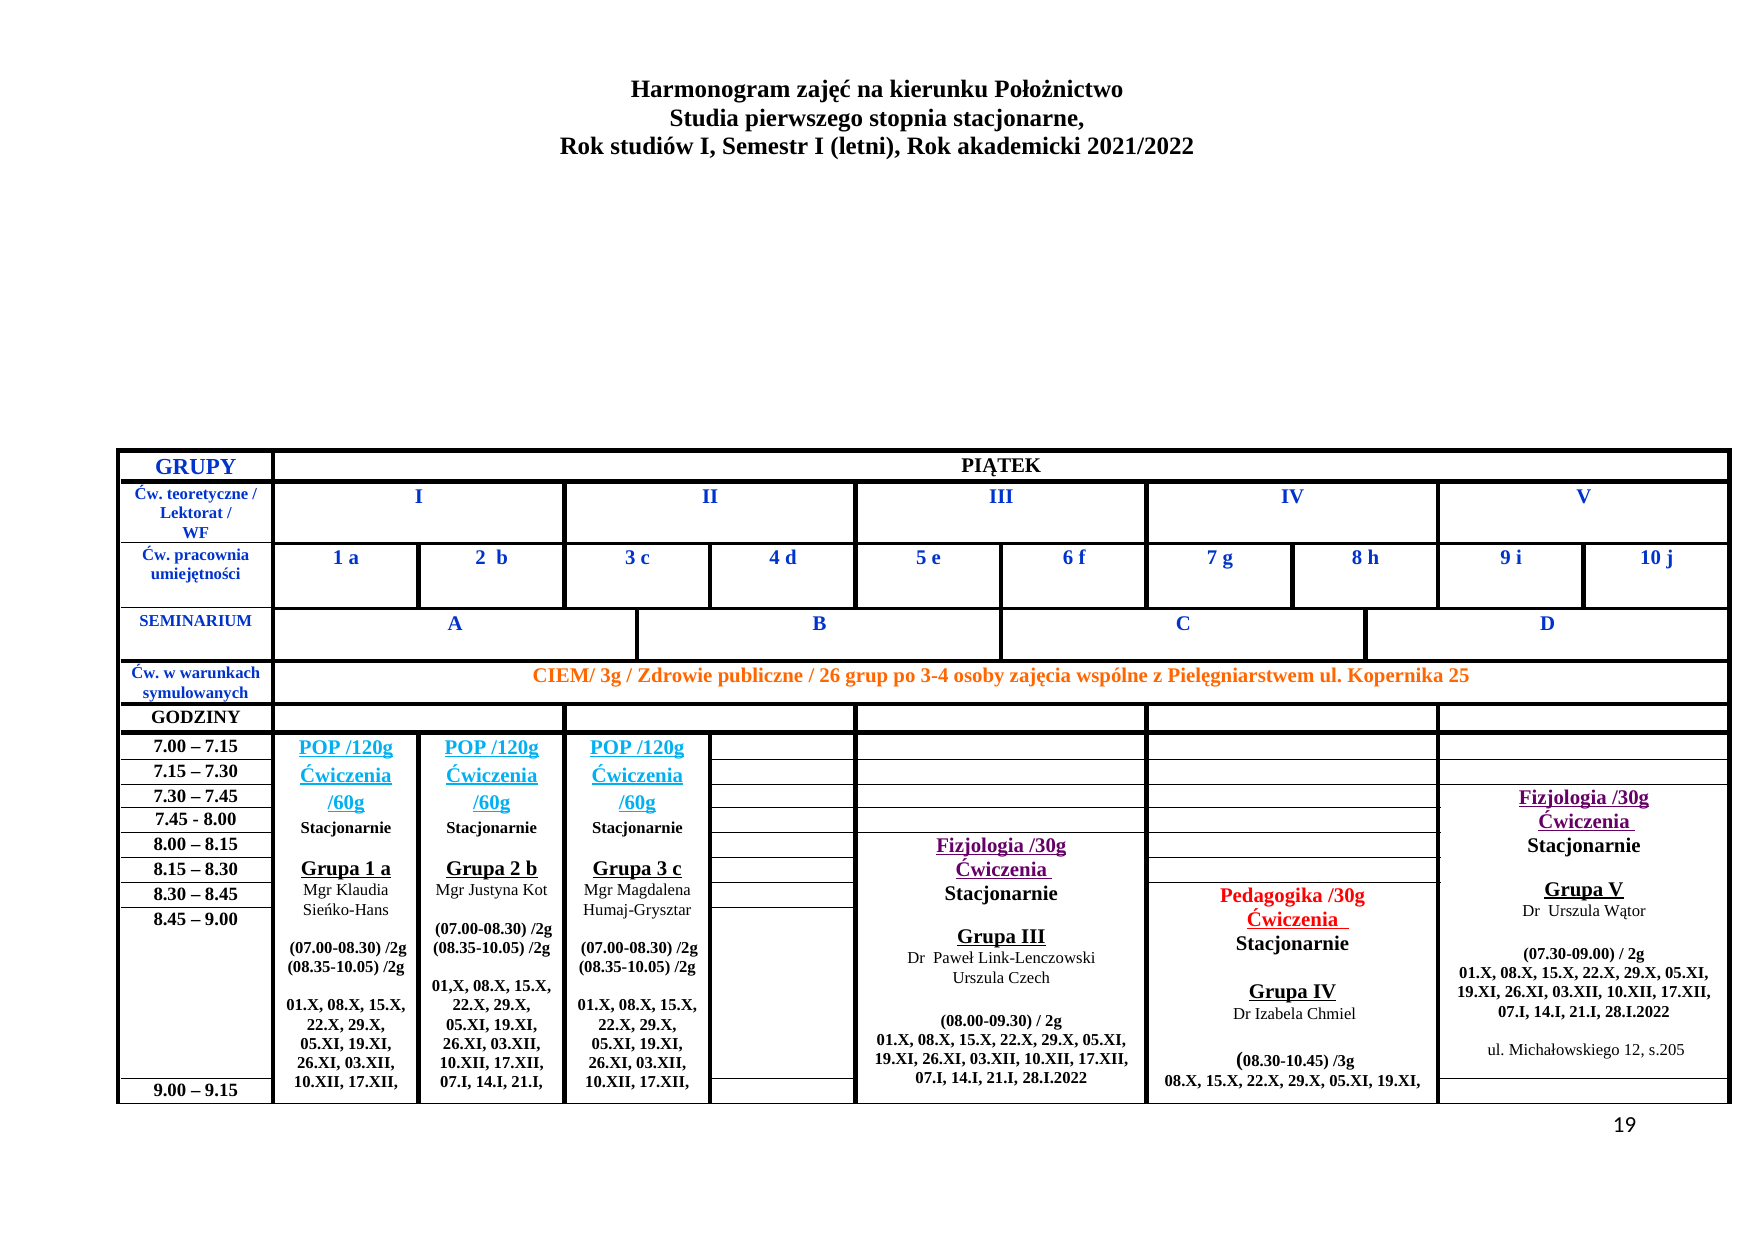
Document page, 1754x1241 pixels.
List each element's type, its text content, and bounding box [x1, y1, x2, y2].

table_header GRUPY [120, 453, 271, 479]
table_cell [712, 883, 853, 907]
table_cell A [275, 610, 635, 658]
table_cell [1440, 1079, 1727, 1103]
table_cell IV [1149, 484, 1436, 542]
table_cell seminarium [120, 608, 271, 658]
table_cell V [1440, 484, 1727, 542]
table_cell [567, 706, 853, 730]
table_cell [1149, 858, 1436, 882]
table_cell 8.30 – 8.45 [120, 883, 271, 907]
table_cell 6 f [1003, 545, 1144, 607]
table_cell 8.45 – 9.00 [120, 908, 271, 1078]
table_cell [1149, 833, 1436, 857]
table_cell Fizjologia /30g Ćwiczenia Stacjonarnie Grupa V Dr Urszula Wątor (07.30-09.00) / 2g 01.X, 08.X, 15.X, 22.X, 29.X, 05.XI, 19.XI, 26.XI, 03.XII, 10.XII, 17.XII, 07.I, 14.I, 21.I, 28.I.2022 ul. Michałowskiego 12, s.205 [1440, 785, 1727, 1078]
table_cell D [1368, 610, 1727, 658]
table_cell [858, 808, 1144, 832]
table_cell [712, 808, 853, 832]
table_cell Ćw. teoretyczne / Lektorat / WF [120, 480, 271, 542]
table_cell 9.00 – 9.15 [120, 1079, 271, 1103]
table_cell [712, 833, 853, 857]
table_cell B [639, 610, 999, 658]
table_cell 7.15 – 7.30 [120, 760, 271, 784]
table_cell Pedagogika /30g Ćwiczenia Stacjonarnie Grupa IV Dr Izabela Chmiel (08.30-10.45) /3g 08.X, 15.X, 22.X, 29.X, 05.XI, 19.XI, 26.XI, 03.XII, 10.XII, 17.XII.2021 ul. Zamoyskiego 58 s. 24 [1149, 883, 1436, 1103]
table_cell POP /120g Ćwiczenia /60g Stacjonarnie Grupa 2 b Mgr Justyna Kot (07.00-08.30) /2g (08.35-10.05) /2g 01,X, 08.X, 15.X, 22.X, 29.X, 05.XI, 19.XI, 26.XI, 03.XII, 10.XII, 17.XII, 07.I, 14.I, 21.I, 28.I.2022 ul. Zamoyskiego 58, s.21A [421, 735, 562, 1103]
table_cell 8.00 – 8.15 [120, 833, 271, 857]
table_cell [712, 785, 853, 807]
table_cell [858, 735, 1144, 759]
table_cell [712, 908, 853, 1078]
table_cell [858, 706, 1144, 730]
table_cell [1149, 706, 1436, 730]
table_cell 4 d [712, 545, 853, 607]
table_cell 8.15 – 8.30 [120, 858, 271, 882]
table_cell [1149, 808, 1436, 832]
table_cell I [275, 484, 562, 542]
table_cell 1 a [275, 545, 416, 607]
table_cell [712, 858, 853, 882]
table_cell [275, 706, 562, 730]
table_cell [858, 760, 1144, 784]
table_cell [858, 785, 1144, 807]
table_cell [712, 760, 853, 784]
table_header PIĄTEK [275, 453, 1727, 479]
table_cell 2 b [421, 545, 562, 607]
table_cell 8 h [1295, 545, 1436, 607]
table_cell 3 c [567, 545, 708, 607]
table_cell Fizjologia /30g Ćwiczenia Stacjonarnie Grupa III Dr Paweł Link-Lenczowski Urszula Czech (08.00-09.30) / 2g 01.X, 08.X, 15.X, 22.X, 29.X, 05.XI, 19.XI, 26.XI, 03.XII, 10.XII, 17.XII, 07.I, 14.I, 21.I, 28.I.2022 ul. Michałowskiego 12, s.207 [858, 833, 1144, 1103]
table_cell 7 g [1149, 545, 1290, 607]
table_cell [712, 735, 853, 759]
table_cell [1149, 735, 1436, 759]
table_cell Ćw. pracownia umiejętności [120, 543, 271, 607]
table_cell II [567, 484, 853, 542]
table_cell [1149, 760, 1436, 784]
table_cell GODZINY [120, 703, 271, 730]
table_cell POP /120g Ćwiczenia /60g Stacjonarnie Grupa 1 a Mgr Klaudia Sieńko-Hans (07.00-08.30) /2g (08.35-10.05) /2g 01.X, 08.X, 15.X, 22.X, 29.X, 05.XI, 19.XI, 26.XI, 03.XII, 10.XII, 17.XII, 07.I, 14.I, 21.I, 28.I.2022 ul. Zamoyskiego 58, s.21 B [275, 735, 416, 1103]
table_cell 7.00 – 7.15 [120, 731, 271, 759]
table_cell 7.30 – 7.45 [120, 785, 271, 807]
table_cell CIEM/ 3g / Zdrowie publiczne / 26 grup po 3-4 osoby zajęcia wspólne z Pielęgniarstwem ul. Kopernika 25 [275, 663, 1727, 702]
table_cell Ćw. w warunkach symulowanych [120, 660, 271, 702]
table_cell 7.45 - 8.00 [120, 808, 271, 832]
table_cell [712, 1079, 853, 1103]
table_cell C [1003, 610, 1363, 658]
table_cell [1440, 735, 1727, 759]
table_cell [1440, 760, 1727, 784]
table_cell 5 e [858, 545, 999, 607]
table_cell 10 j [1586, 545, 1727, 607]
table_cell [1149, 785, 1436, 807]
table_cell [1440, 706, 1727, 730]
table_cell POP /120g Ćwiczenia /60g Stacjonarnie Grupa 3 c Mgr Magdalena Humaj-Grysztar (07.00-08.30) /2g (08.35-10.05) /2g 01.X, 08.X, 15.X, 22.X, 29.X, 05.XI, 19.XI, 26.XI, 03.XII, 10.XII, 17.XII, 07.I, 14.I, 21.I, 28.I.2022 ul. Zamoyskiego 58, s.7 [567, 735, 708, 1103]
table_cell III [858, 484, 1144, 542]
table_cell 9 i [1440, 545, 1581, 607]
